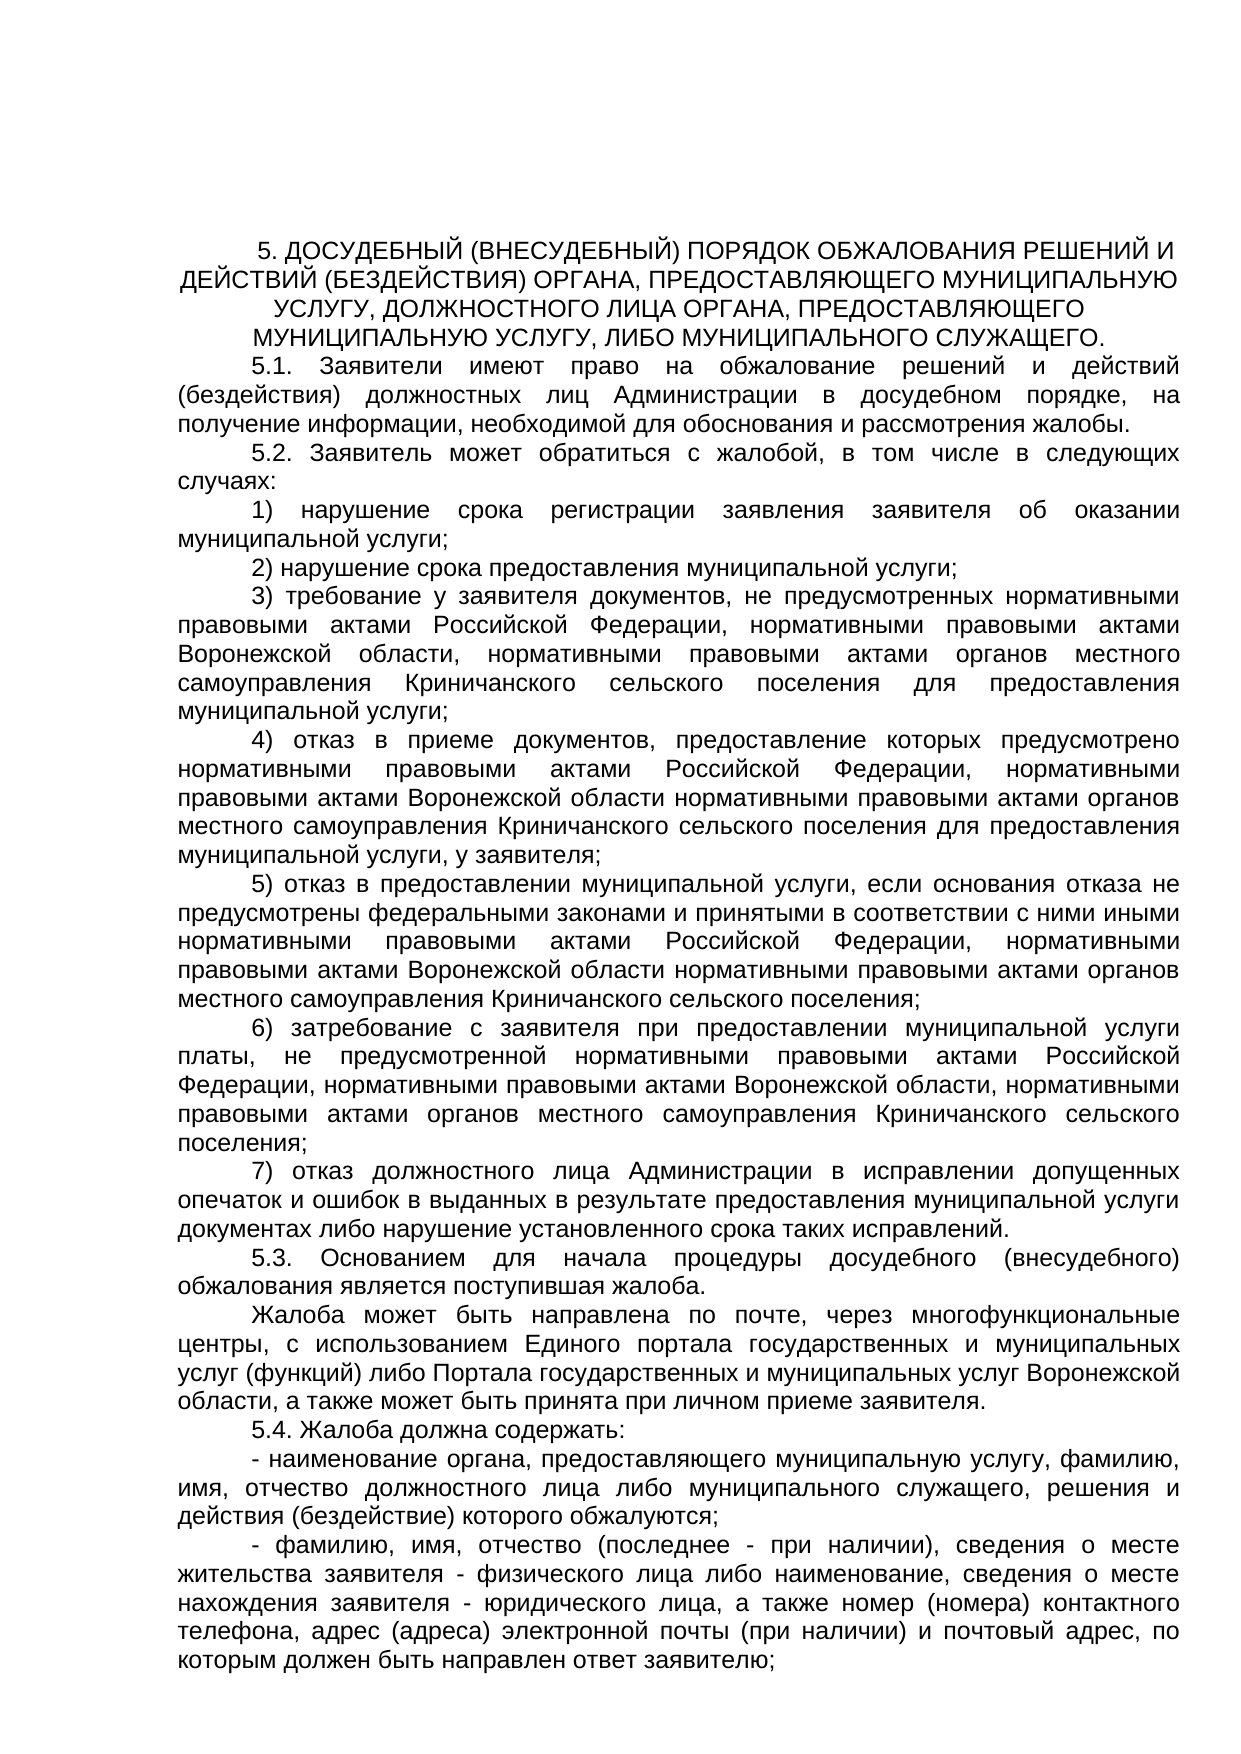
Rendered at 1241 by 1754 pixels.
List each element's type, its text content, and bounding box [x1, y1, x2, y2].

text 5) отказ в предоставлении муниципальной услуги, если основания отказа не предусмотрены федеральными законами и принятыми в соответствии с ними иными нормативными правовыми актами Российской Федерации, нормативными правовыми актами Воронежской области нормативными правовыми актами органов местного самоуправления Криничанского сельского поселения; [177, 869, 1181, 1012]
text 1) нарушение срока регистрации заявления заявителя об оказании муниципальной услуги; [177, 495, 1181, 552]
text 5.1. Заявители имеют право на обжалование решений и действий (бездействия) должностных лиц Администрации в досудебном порядке, на получение информации, необходимой для обоснования и рассмотрения жалобы. [177, 351, 1181, 437]
text - наименование органа, предоставляющего муниципальную услугу, фамилию, имя, отчество должностного лица либо муниципального служащего, решения и действия (бездействие) которого обжалуются; [177, 1444, 1181, 1530]
text Жалоба может быть направлена по почте, через многофункциональные центры, с использованием Единого портала государственных и муниципальных услуг (функций) либо Портала государственных и муниципальных услуг Воронежской области, а также может быть принята при личном приеме заявителя. [177, 1300, 1181, 1415]
text 7) отказ должностного лица Администрации в исправлении допущенных опечаток и ошибок в выданных в результате предоставления муниципальной услуги документах либо нарушение установленного срока таких исправлений. [177, 1156, 1181, 1242]
text 5.4. Жалоба должна содержать: [177, 1415, 1181, 1444]
text 5. ДОСУДЕБНЫЙ (ВНЕСУДЕБНЫЙ) ПОРЯДОК ОБЖАЛОВАНИЯ РЕШЕНИЙ И ДЕЙСТВИЙ (БЕЗДЕЙСТВИЯ) ОРГАНА, ПРЕДОСТАВЛЯЮЩЕГО МУНИЦИПАЛЬНУЮ УСЛУГУ, ДОЛЖНОСТНОГО ЛИЦА ОРГАНА, ПРЕДОСТАВЛЯЮЩЕГО МУНИЦИПАЛЬНУЮ УСЛУГУ, ЛИБО МУНИЦИПАЛЬНОГО СЛУЖАЩЕГО. [177, 236, 1181, 351]
text 5.3. Основанием для начала процедуры досудебного (внесудебного) обжалования является поступившая жалоба. [177, 1242, 1181, 1300]
text 5.2. Заявитель может обратиться с жалобой, в том числе в следующих случаях: [177, 437, 1181, 495]
text 4) отказ в приеме документов, предоставление которых предусмотрено нормативными правовыми актами Российской Федерации, нормативными правовыми актами Воронежской области нормативными правовыми актами органов местного самоуправления Криничанского сельского поселения для предоставления муниципальной услуги, у заявителя; [177, 725, 1181, 869]
text 6) затребование с заявителя при предоставлении муниципальной услуги платы, не предусмотренной нормативными правовыми актами Российской Федерации, нормативными правовыми актами Воронежской области, нормативными правовыми актами органов местного самоуправления Криничанского сельского поселения; [177, 1012, 1181, 1156]
text 2) нарушение срока предоставления муниципальной услуги; [177, 552, 1181, 581]
text - фамилию, имя, отчество (последнее - при наличии), сведения о месте жительства заявителя - физического лица либо наименование, сведения о месте нахождения заявителя - юридического лица, а также номер (номера) контактного телефона, адрес (адреса) электронной почты (при наличии) и почтовый адрес, по которым должен быть направлен ответ заявителю; [177, 1530, 1181, 1674]
text 3) требование у заявителя документов, не предусмотренных нормативными правовыми актами Российской Федерации, нормативными правовыми актами Воронежской области, нормативными правовыми актами органов местного самоуправления Криничанского сельского поселения для предоставления муниципальной услуги; [177, 581, 1181, 725]
